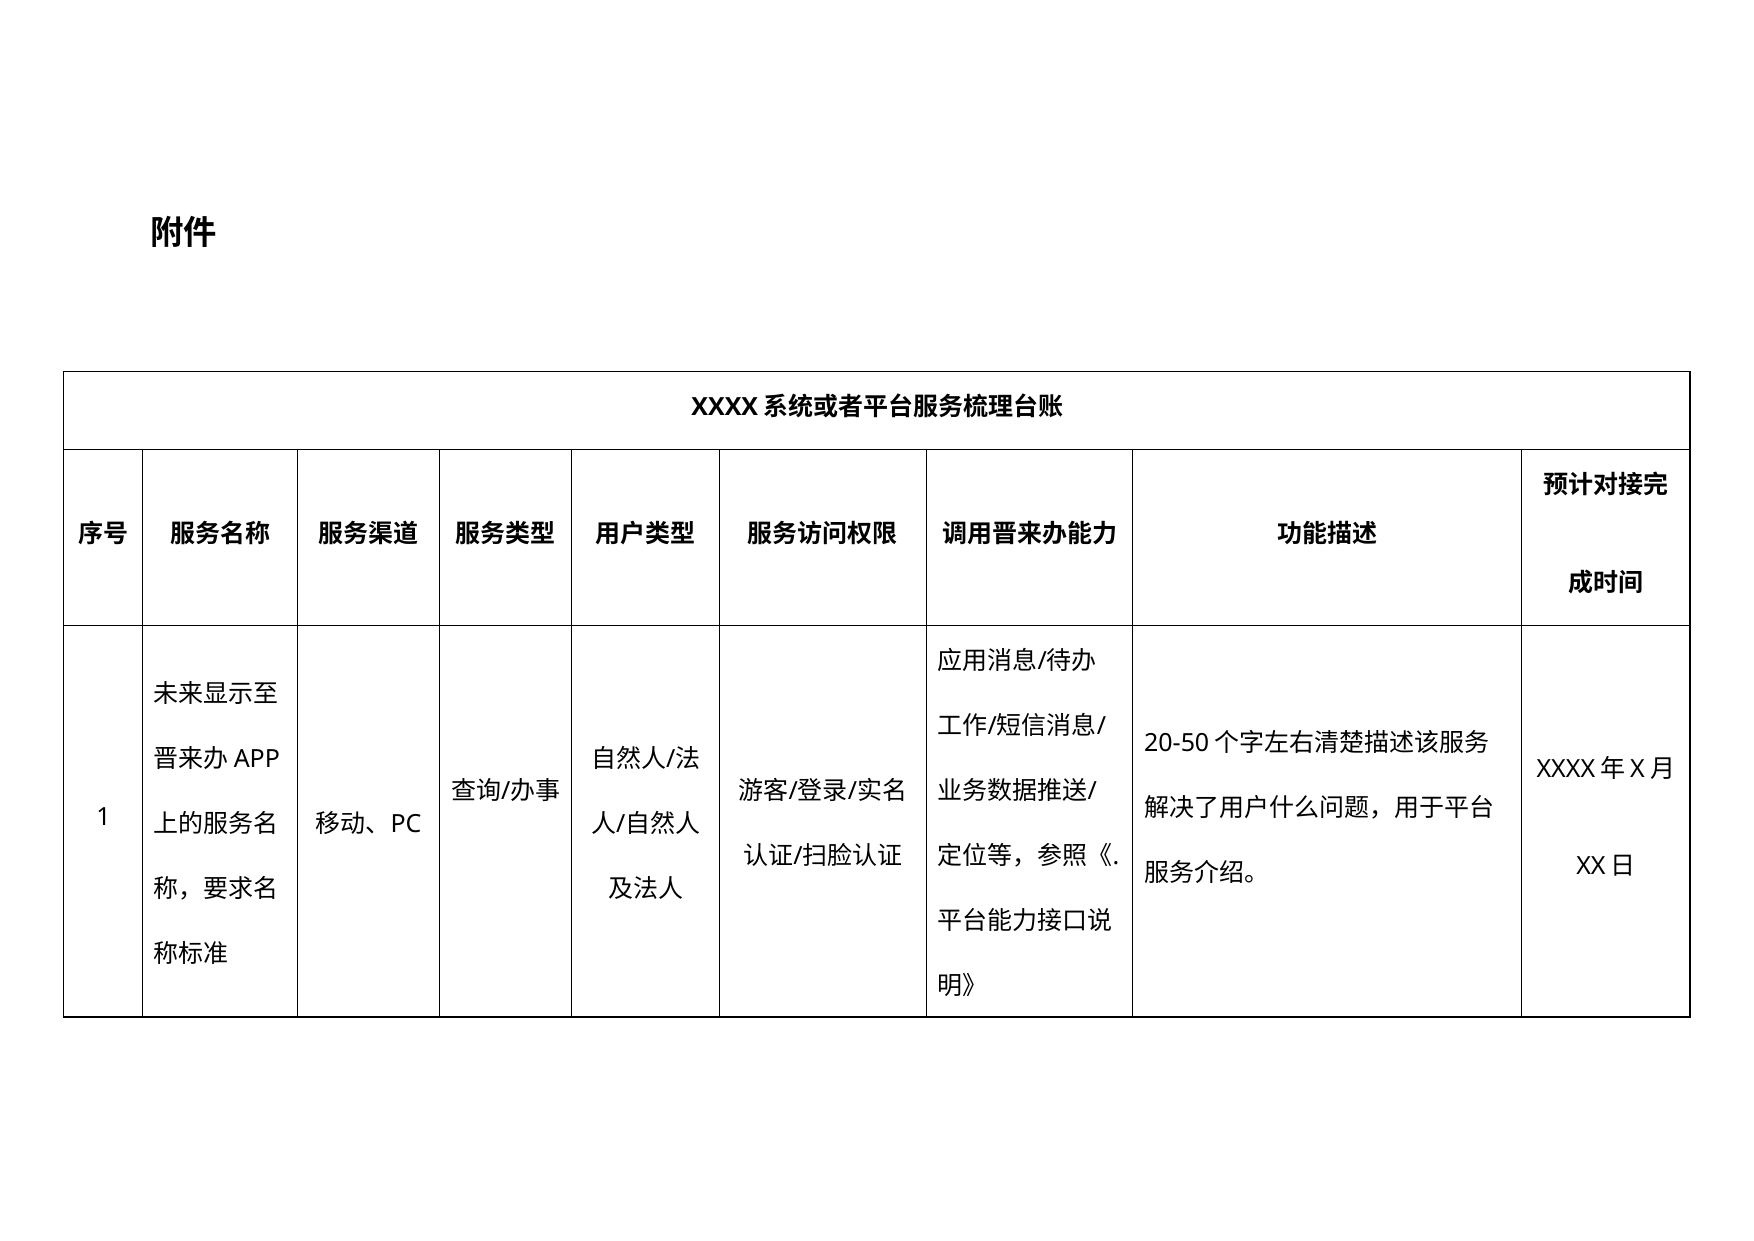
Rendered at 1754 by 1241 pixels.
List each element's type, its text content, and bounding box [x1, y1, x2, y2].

table_cell 移动、PC [298, 626, 439, 1016]
table_cell 自然人/法人/自然人及法人 [572, 626, 719, 1016]
table_cell 功能描述 [1133, 450, 1521, 625]
table_cell 调用晋来办能力 [927, 450, 1132, 625]
table_cell 服务渠道 [298, 450, 439, 625]
text 附件 [150, 198, 1604, 263]
table_cell 20-50个字左右清楚描述该服务解决了用户什么问题，用于平台服务介绍。 [1133, 626, 1521, 1016]
table_cell 预计对接完成时间 [1522, 450, 1689, 625]
table_cell 应用消息/待办工作/短信消息/业务数据推送/定位等，参照《.平台能力接口说明》 [927, 626, 1132, 1016]
table_cell 服务类型 [440, 450, 571, 625]
table_header XXXX系统或者平台服务梳理台账 [64, 372, 1689, 449]
table_cell 1 [64, 626, 142, 1016]
table_cell 查询/办事 [440, 626, 571, 1016]
table_cell 服务访问权限 [720, 450, 926, 625]
table_cell XXXX年X月XX日 [1522, 626, 1689, 1016]
table_cell 未来显示至晋来办APP上的服务名称，要求名称标准 [143, 626, 297, 1016]
table_cell 用户类型 [572, 450, 719, 625]
table_cell 游客/登录/实名认证/扫脸认证 [720, 626, 926, 1016]
table_cell 服务名称 [143, 450, 297, 625]
table_cell 序号 [64, 450, 142, 625]
